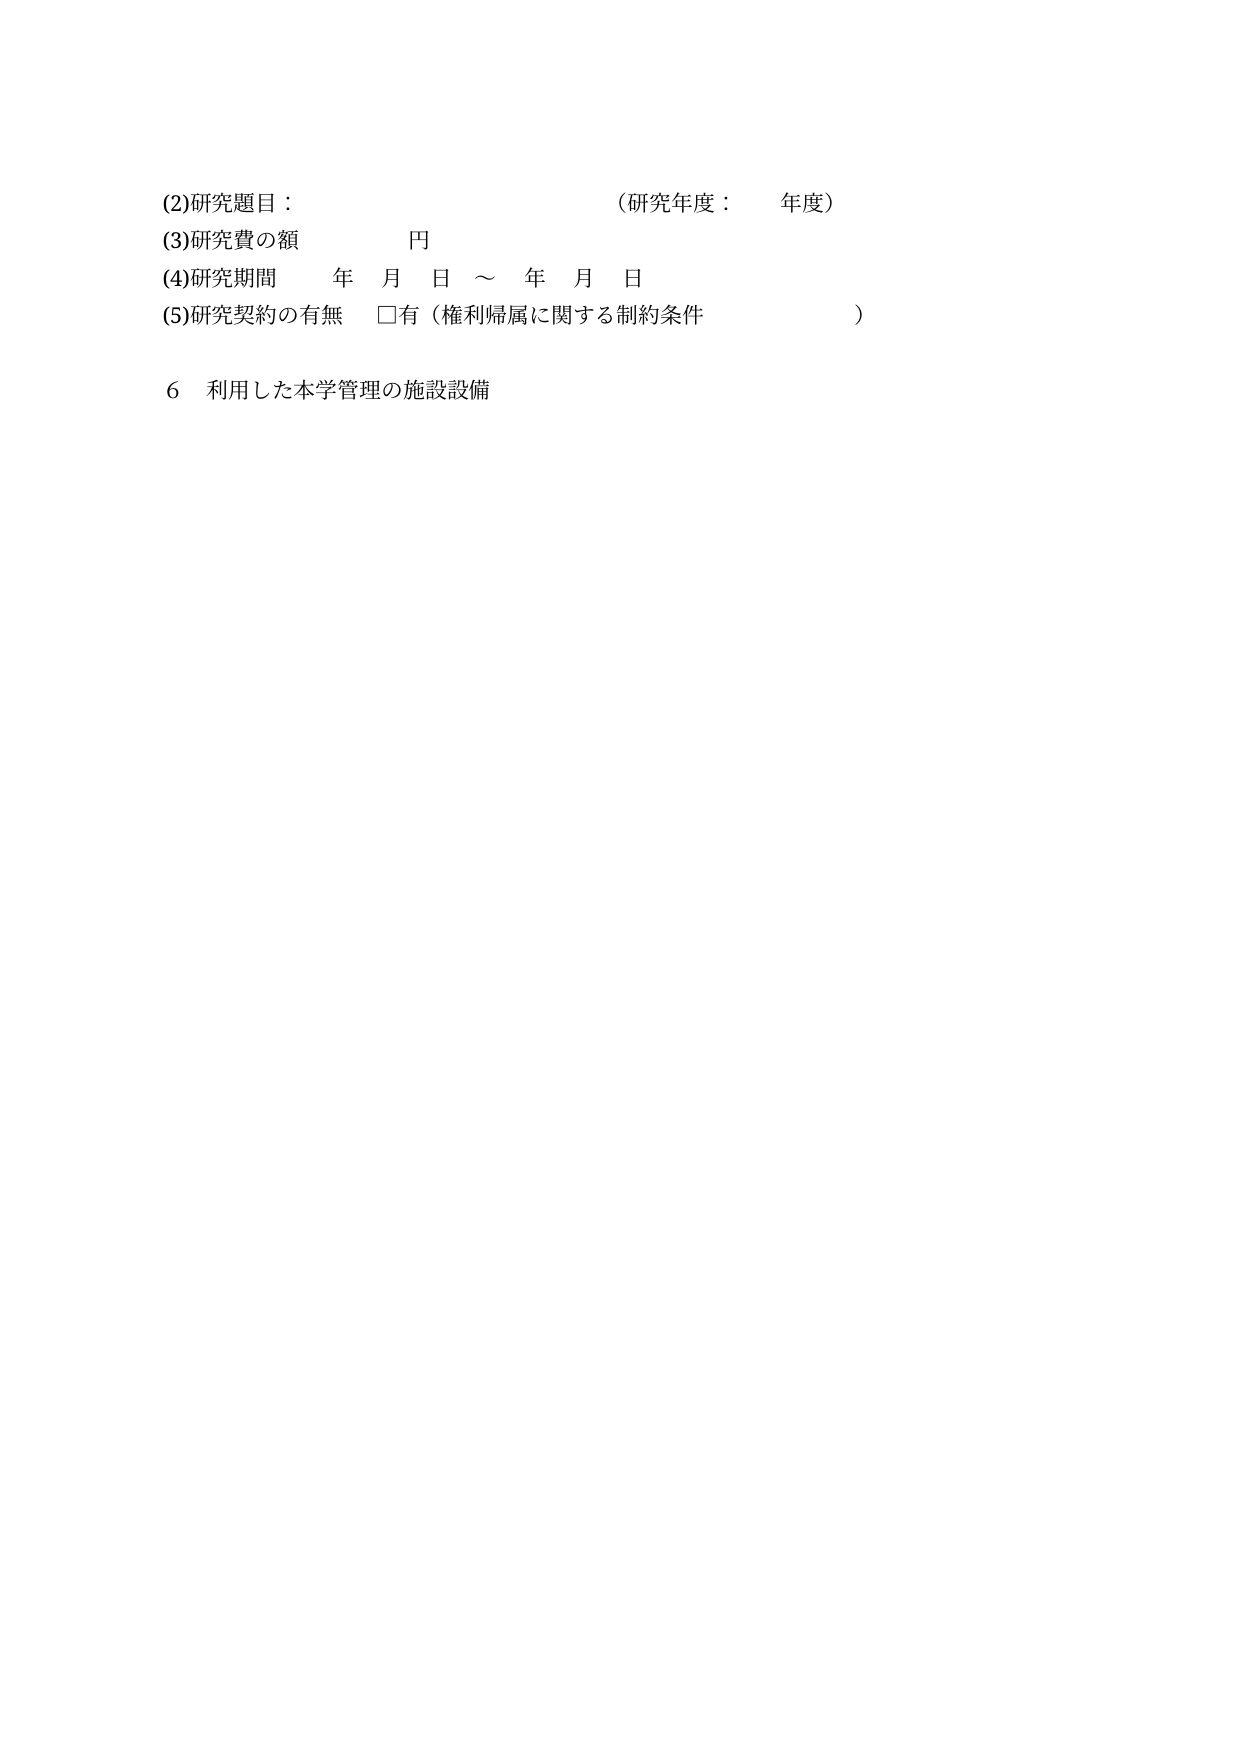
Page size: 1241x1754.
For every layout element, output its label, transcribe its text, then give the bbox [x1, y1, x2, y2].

text (2)研究題目： （研究年度： 年度） [162, 183, 1063, 221]
text (4)研究期間 年 月 日 ～ 年 月 日 [162, 258, 1063, 296]
text (3)研究費の額 円 [162, 221, 1063, 258]
text (5)研究契約の有無 □有（権利帰属に関する制約条件 ） [162, 296, 1063, 333]
text ６ 利用した本学管理の施設設備 [162, 371, 1063, 408]
